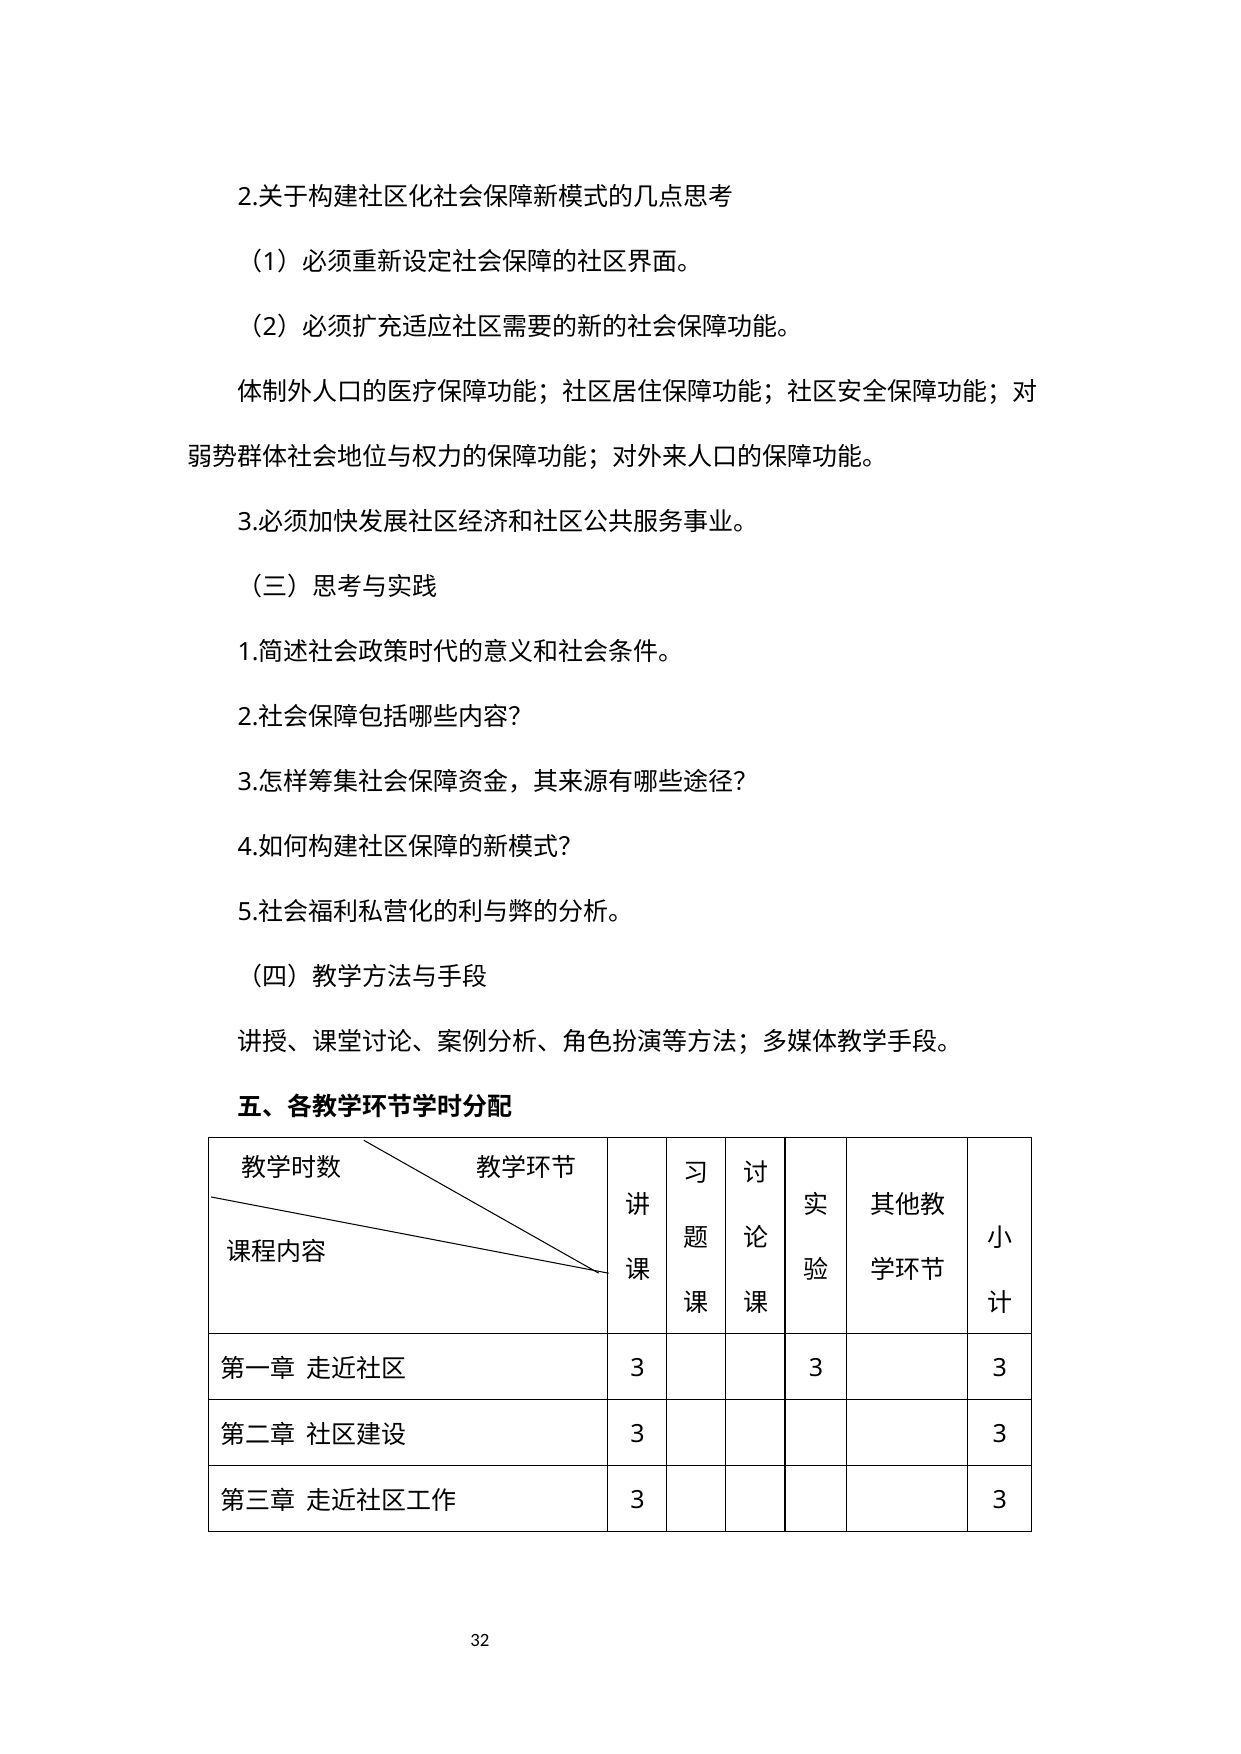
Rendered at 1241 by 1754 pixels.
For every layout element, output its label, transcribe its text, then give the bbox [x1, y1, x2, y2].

table_cell [667, 1400, 725, 1465]
text 2.社会保障包括哪些内容？ [187, 682, 1053, 747]
table_cell [667, 1466, 725, 1531]
text （1）必须重新设定社会保障的社区界面。 [187, 227, 1053, 292]
table_cell [726, 1400, 784, 1465]
table_cell 3 [608, 1334, 666, 1399]
table_cell 3 [968, 1466, 1031, 1531]
table_header 实验 [786, 1138, 846, 1333]
table_cell 3 [608, 1400, 666, 1465]
table_cell 3 [968, 1334, 1031, 1399]
table_header 讨论课 [726, 1138, 784, 1333]
table_cell [726, 1466, 784, 1531]
text 3.必须加快发展社区经济和社区公共服务事业。 [187, 487, 1053, 552]
text （2）必须扩充适应社区需要的新的社会保障功能。 [187, 292, 1053, 357]
table_header 小计 [968, 1138, 1031, 1333]
table_cell [786, 1466, 846, 1531]
text 1.简述社会政策时代的意义和社会条件。 [187, 617, 1053, 682]
text 3.怎样筹集社会保障资金，其来源有哪些途径？ [187, 747, 1053, 812]
table_cell 3 [786, 1334, 846, 1399]
text （三）思考与实践 [187, 552, 1053, 617]
table_cell [847, 1466, 967, 1531]
table_cell 第一章 走近社区 [209, 1334, 607, 1399]
text 体制外人口的医疗保障功能；社区居住保障功能；社区安全保障功能；对弱势群体社会地位与权力的保障功能；对外来人口的保障功能。 [187, 357, 1053, 487]
table_cell 3 [968, 1400, 1031, 1465]
table_header 讲课 [608, 1138, 666, 1333]
table_cell [786, 1400, 846, 1465]
text 讲授、课堂讨论、案例分析、角色扮演等方法；多媒体教学手段。 [187, 1007, 1053, 1072]
table_header 习题课 [667, 1138, 725, 1333]
table_cell [847, 1400, 967, 1465]
text 4.如何构建社区保障的新模式？ [187, 812, 1053, 877]
table_cell 第二章 社区建设 [209, 1400, 607, 1465]
table_cell 3 [608, 1466, 666, 1531]
text 5.社会福利私营化的利与弊的分析。 [187, 877, 1053, 942]
table_cell [667, 1334, 725, 1399]
text 五、各教学环节学时分配 [187, 1072, 1053, 1137]
table_header [209, 1138, 607, 1333]
table_cell [726, 1334, 784, 1399]
table_cell [847, 1334, 967, 1399]
text （四）教学方法与手段 [187, 942, 1053, 1007]
table_cell 第三章 走近社区工作 [209, 1466, 607, 1531]
table_header 其他教学环节 [847, 1138, 967, 1333]
text 2.关于构建社区化社会保障新模式的几点思考 [187, 162, 1053, 227]
